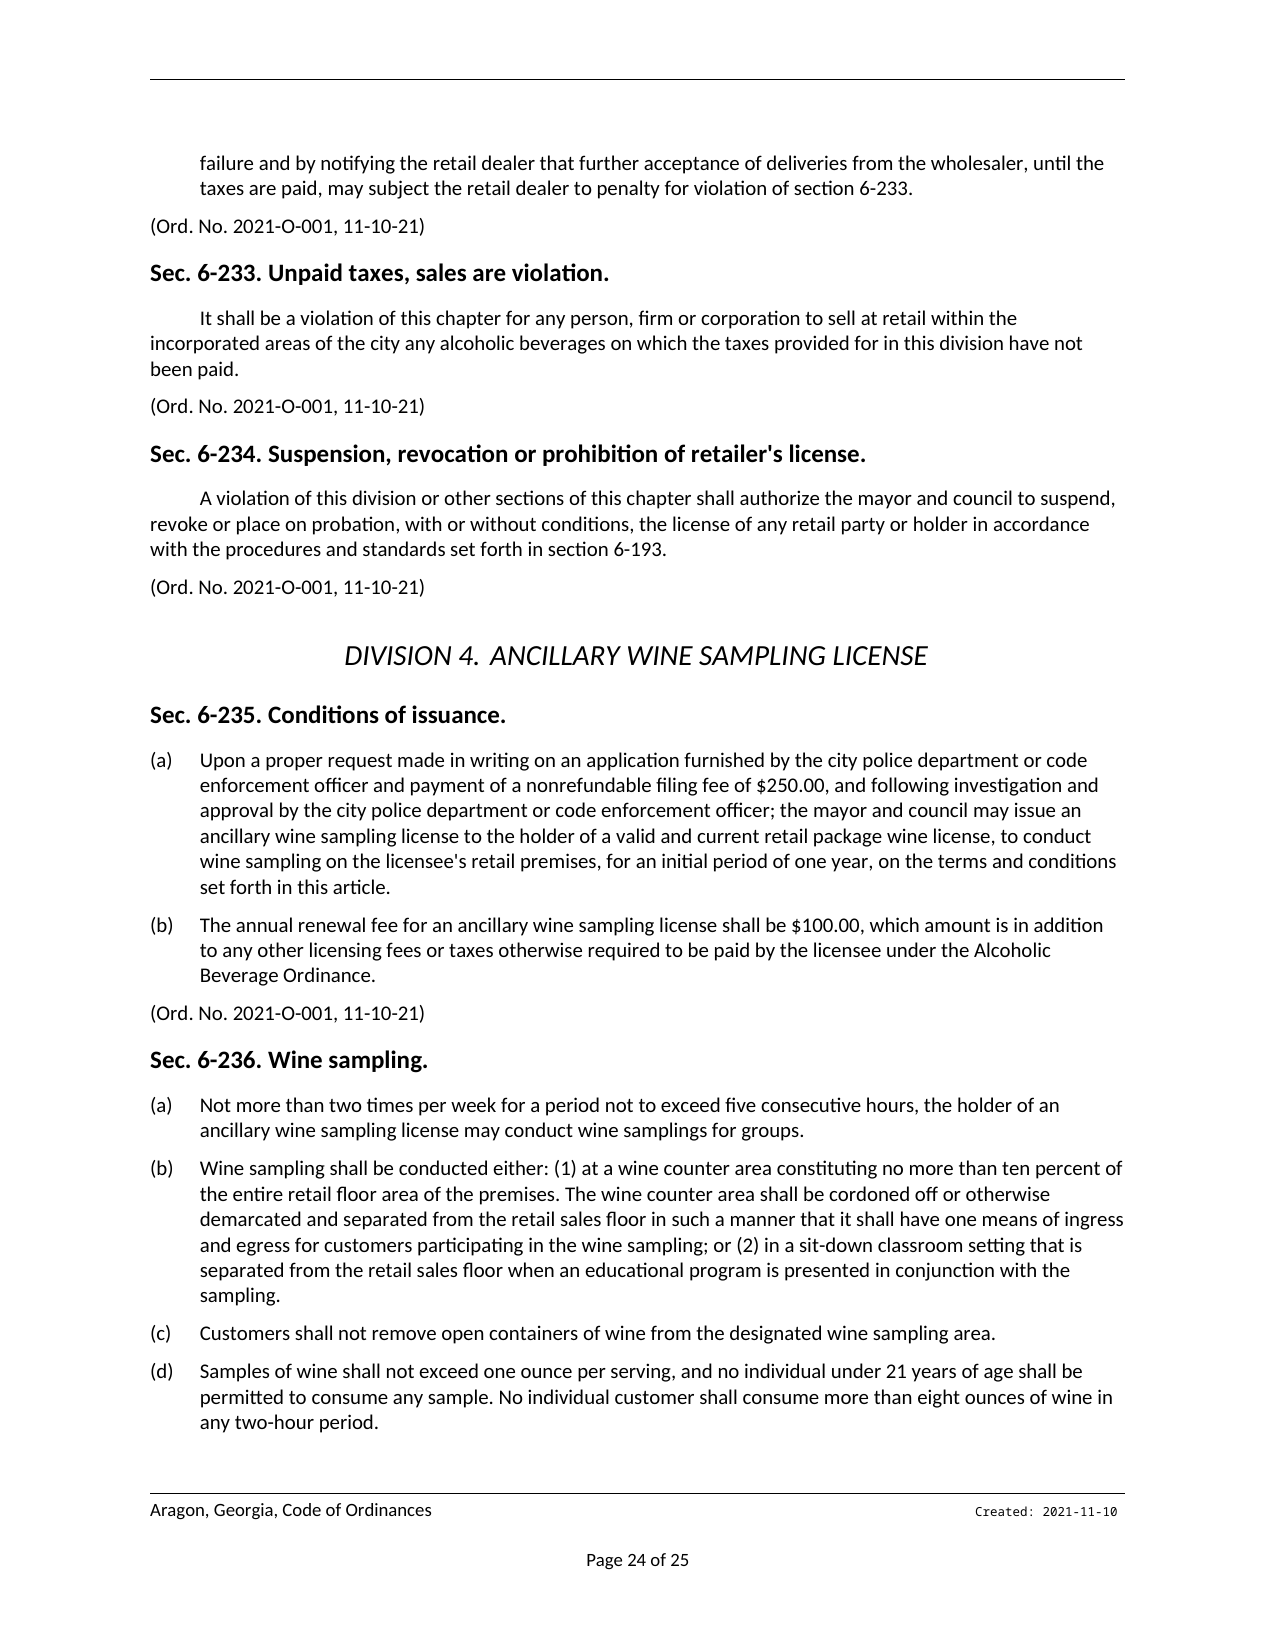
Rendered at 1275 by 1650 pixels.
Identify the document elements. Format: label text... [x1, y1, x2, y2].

text Sec. 6-234. Suspension, revocation or prohibition of retailer's license. [150, 438, 1125, 468]
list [150, 150, 1125, 201]
text (Ord. No. 2021-O-001, 11-10-21) [150, 213, 1125, 239]
list (b) The annual renewal fee for an ancillary wine sampling license shall be $100.00, which amount is in addition to any other licensing fees or taxes otherwise required to be paid by the licensee under the Alcoholic Beverage Ordinance. [150, 912, 1125, 988]
list (a) Upon a proper request made in writing on an application furnished by the city police department or code enforcement officer and payment of a nonrefundable filing fee of $250.00, and following investigation and approval by the city police department or code enforcement officer; the mayor and council may issue an ancillary wine sampling license to the holder of a valid and current retail package wine license, to conduct wine sampling on the licensee's retail premises, for an initial period of one year, on the terms and conditions set forth in this article. [150, 747, 1125, 899]
text (Ord. No. 2021-O-001, 11-10-21) [150, 394, 1125, 419]
subtitle DIVISION 4. ANCILLARY WINE SAMPLING LICENSE [150, 637, 1125, 673]
text (Ord. No. 2021-O-001, 11-10-21) [150, 1001, 1125, 1026]
text Sec. 6-235. Conditions of issuance. [150, 699, 1125, 730]
list (c) Customers shall not remove open containers of wine from the designated wine sampling area. [150, 1321, 1125, 1346]
text Sec. 6-233. Unpaid taxes, sales are violation. [150, 257, 1125, 288]
text A violation of this division or other sections of this chapter shall authorize the mayor and council to suspend, revoke or place on probation, with or without conditions, the license of any retail party or holder in accordance with the procedures and standards set forth in section 6-193. [150, 485, 1125, 562]
text It shall be a violation of this chapter for any person, firm or corporation to sell at retail within the incorporated areas of the city any alcoholic beverages on which the taxes provided for in this division have not been paid. [150, 305, 1125, 381]
text Sec. 6-236. Wine sampling. [150, 1045, 1125, 1075]
list (b) Wine sampling shall be conducted either: (1) at a wine counter area constituting no more than ten percent of the entire retail floor area of the premises. The wine counter area shall be cordoned off or otherwise demarcated and separated from the retail sales floor in such a manner that it shall have one means of ingress and egress for customers participating in the wine sampling; or (2) in a sit-down classroom setting that is separated from the retail sales floor when an educational program is presented in conjunction with the sampling. [150, 1156, 1125, 1308]
text (Ord. No. 2021-O-001, 11-10-21) [150, 574, 1125, 599]
list (a) Not more than two times per week for a period not to exceed five consecutive hours, the holder of an ancillary wine sampling license may conduct wine samplings for groups. [150, 1092, 1125, 1143]
list (d) Samples of wine shall not exceed one ounce per serving, and no individual under 21 years of age shall be permitted to consume any sample. No individual customer shall consume more than eight ounces of wine in any two-hour period. [150, 1358, 1125, 1435]
